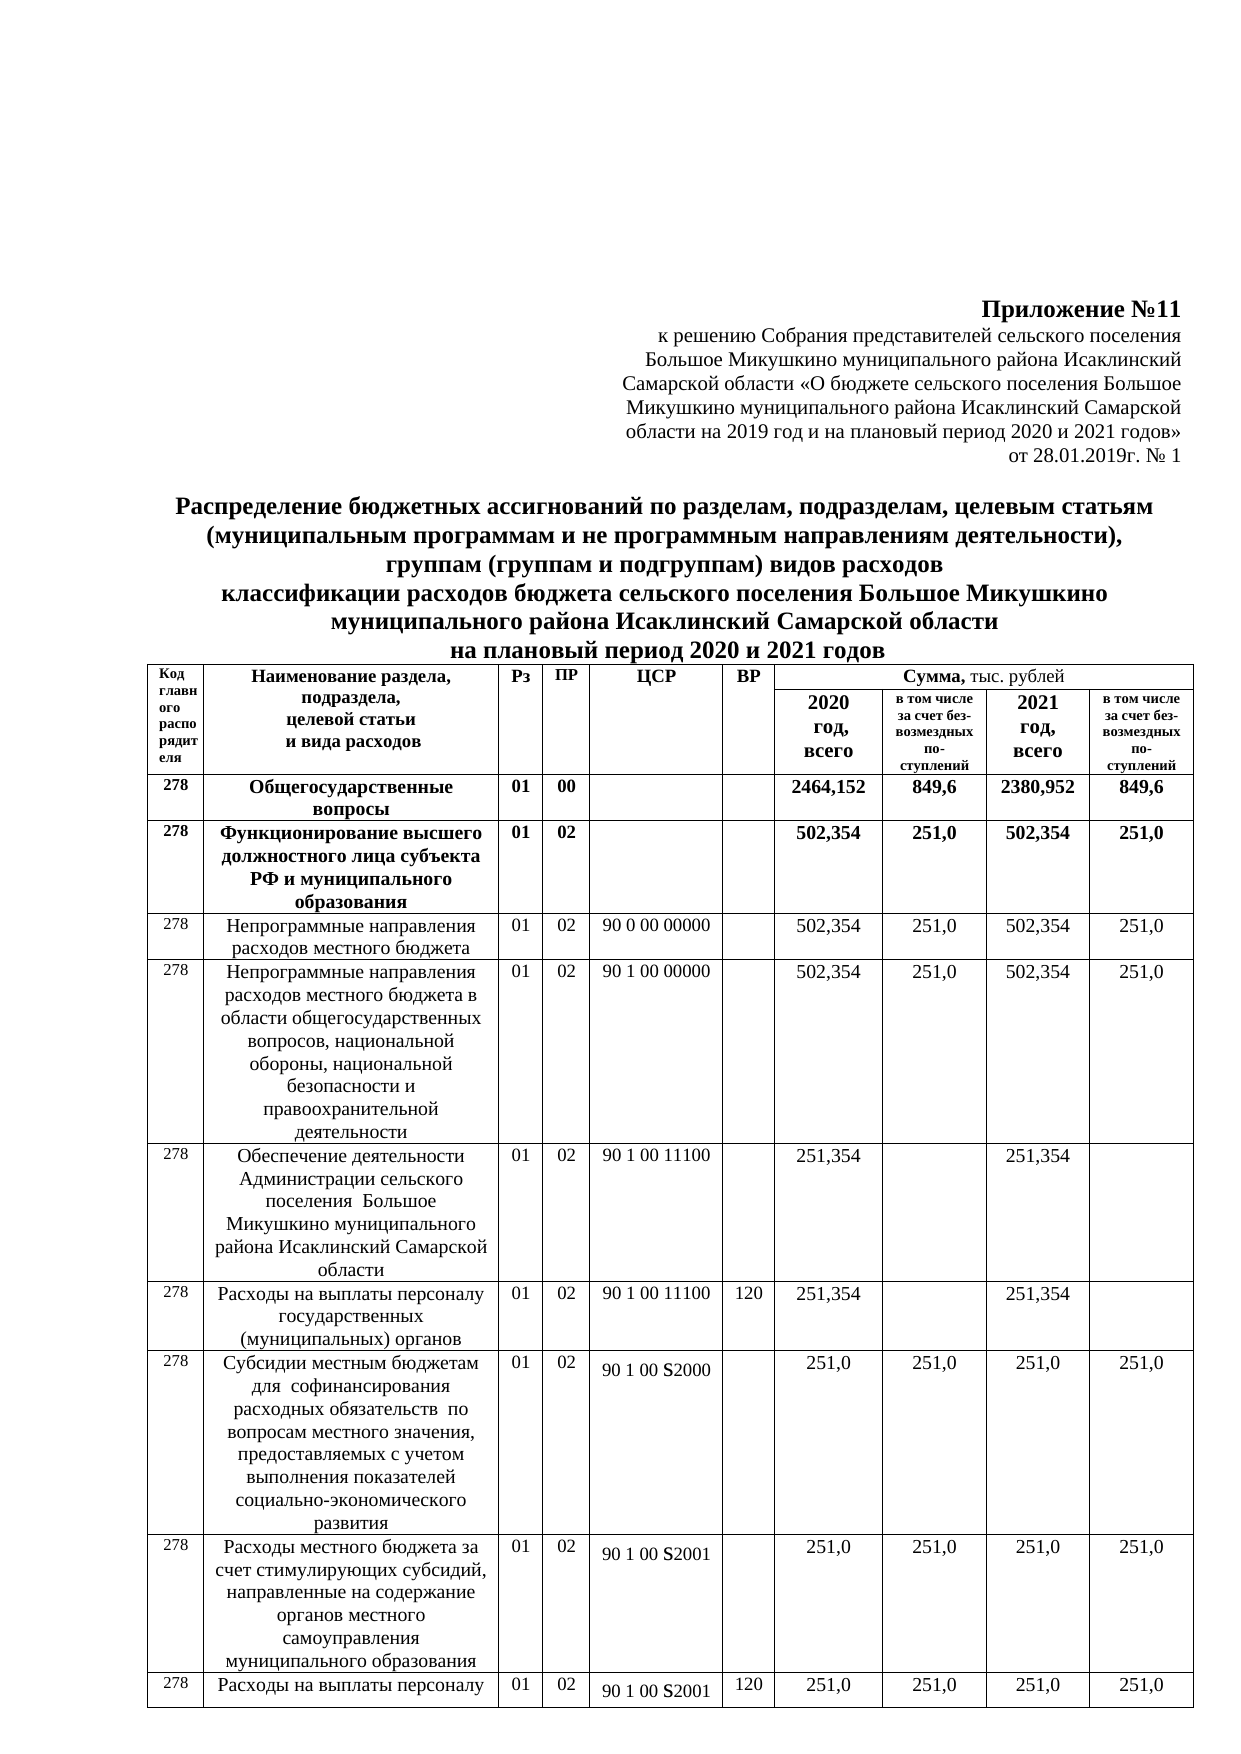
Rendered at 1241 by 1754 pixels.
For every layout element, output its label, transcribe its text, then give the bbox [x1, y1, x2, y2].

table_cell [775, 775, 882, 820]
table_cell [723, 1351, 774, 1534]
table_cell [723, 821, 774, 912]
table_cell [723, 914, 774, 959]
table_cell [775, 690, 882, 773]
text области на 2019 год и на плановый период 2020 и 2021 годов» [148, 419, 1181, 443]
text Микушкино муниципального района Исаклинский Самарской [148, 395, 1181, 419]
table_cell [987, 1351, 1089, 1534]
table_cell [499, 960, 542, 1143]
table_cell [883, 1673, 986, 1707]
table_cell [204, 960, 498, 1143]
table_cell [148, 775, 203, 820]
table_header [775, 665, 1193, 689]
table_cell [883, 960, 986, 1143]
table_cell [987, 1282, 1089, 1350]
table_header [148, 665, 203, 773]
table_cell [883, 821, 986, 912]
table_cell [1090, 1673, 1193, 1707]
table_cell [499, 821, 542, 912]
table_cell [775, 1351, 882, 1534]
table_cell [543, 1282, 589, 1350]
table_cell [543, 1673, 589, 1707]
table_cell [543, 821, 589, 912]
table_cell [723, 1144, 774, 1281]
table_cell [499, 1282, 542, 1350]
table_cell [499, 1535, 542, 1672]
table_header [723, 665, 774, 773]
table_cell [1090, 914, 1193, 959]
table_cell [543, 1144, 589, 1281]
text Самарской области «О бюджете сельского поселения Большое [148, 371, 1181, 395]
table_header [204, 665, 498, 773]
text (муниципальным программам и не программным направлениям деятельности), [148, 520, 1181, 549]
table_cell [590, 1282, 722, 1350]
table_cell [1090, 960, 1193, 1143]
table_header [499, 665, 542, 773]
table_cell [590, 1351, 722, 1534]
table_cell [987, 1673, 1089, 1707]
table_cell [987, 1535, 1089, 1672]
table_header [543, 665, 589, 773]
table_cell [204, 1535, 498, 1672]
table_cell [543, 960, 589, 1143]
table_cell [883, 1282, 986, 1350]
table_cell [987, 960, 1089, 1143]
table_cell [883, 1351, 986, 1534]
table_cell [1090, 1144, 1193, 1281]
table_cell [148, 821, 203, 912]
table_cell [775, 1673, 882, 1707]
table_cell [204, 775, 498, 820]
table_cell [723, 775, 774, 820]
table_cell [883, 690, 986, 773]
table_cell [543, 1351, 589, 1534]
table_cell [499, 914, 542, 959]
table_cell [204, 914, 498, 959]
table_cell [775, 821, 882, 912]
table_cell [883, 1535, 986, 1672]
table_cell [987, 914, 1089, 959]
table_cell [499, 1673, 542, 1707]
text от 28.01.2019г. № 1 [148, 443, 1181, 467]
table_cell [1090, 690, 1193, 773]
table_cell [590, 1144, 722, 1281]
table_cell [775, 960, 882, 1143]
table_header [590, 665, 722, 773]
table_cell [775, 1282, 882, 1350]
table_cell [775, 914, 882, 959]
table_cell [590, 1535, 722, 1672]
text на плановый период 2020 и 2021 годов [148, 635, 1181, 664]
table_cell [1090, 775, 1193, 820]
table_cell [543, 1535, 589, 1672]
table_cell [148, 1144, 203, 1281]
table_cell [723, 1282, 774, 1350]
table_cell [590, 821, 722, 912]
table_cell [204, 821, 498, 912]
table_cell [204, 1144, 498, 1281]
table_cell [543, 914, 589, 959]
text группам (группам и подгруппам) видов расходов [148, 549, 1181, 578]
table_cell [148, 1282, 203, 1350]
text к решению Собрания представителей сельского поселения [148, 323, 1181, 347]
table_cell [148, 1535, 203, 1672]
text Большое Микушкино муниципального района Исаклинский [148, 347, 1181, 371]
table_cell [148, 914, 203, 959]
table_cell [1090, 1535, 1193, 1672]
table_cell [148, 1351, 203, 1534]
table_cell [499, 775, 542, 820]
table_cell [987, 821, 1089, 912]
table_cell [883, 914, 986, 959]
text муниципального района Исаклинский Самарской области [148, 606, 1181, 635]
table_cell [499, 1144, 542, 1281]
text Приложение №11 [148, 294, 1181, 323]
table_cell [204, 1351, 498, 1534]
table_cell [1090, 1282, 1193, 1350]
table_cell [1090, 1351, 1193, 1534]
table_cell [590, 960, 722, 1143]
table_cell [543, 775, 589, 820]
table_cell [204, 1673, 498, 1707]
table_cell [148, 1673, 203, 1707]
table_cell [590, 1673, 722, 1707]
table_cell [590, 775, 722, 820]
text Распределение бюджетных ассигнований по разделам, подразделам, целевым статьям [148, 491, 1181, 520]
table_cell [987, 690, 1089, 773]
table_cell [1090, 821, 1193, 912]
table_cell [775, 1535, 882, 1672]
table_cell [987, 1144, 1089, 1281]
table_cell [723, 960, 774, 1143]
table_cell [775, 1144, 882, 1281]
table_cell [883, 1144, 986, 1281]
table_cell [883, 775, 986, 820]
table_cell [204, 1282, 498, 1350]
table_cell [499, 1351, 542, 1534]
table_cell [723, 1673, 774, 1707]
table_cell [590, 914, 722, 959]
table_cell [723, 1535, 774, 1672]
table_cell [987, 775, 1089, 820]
text классификации расходов бюджета сельского поселения Большое Микушкино [148, 578, 1181, 606]
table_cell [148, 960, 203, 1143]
